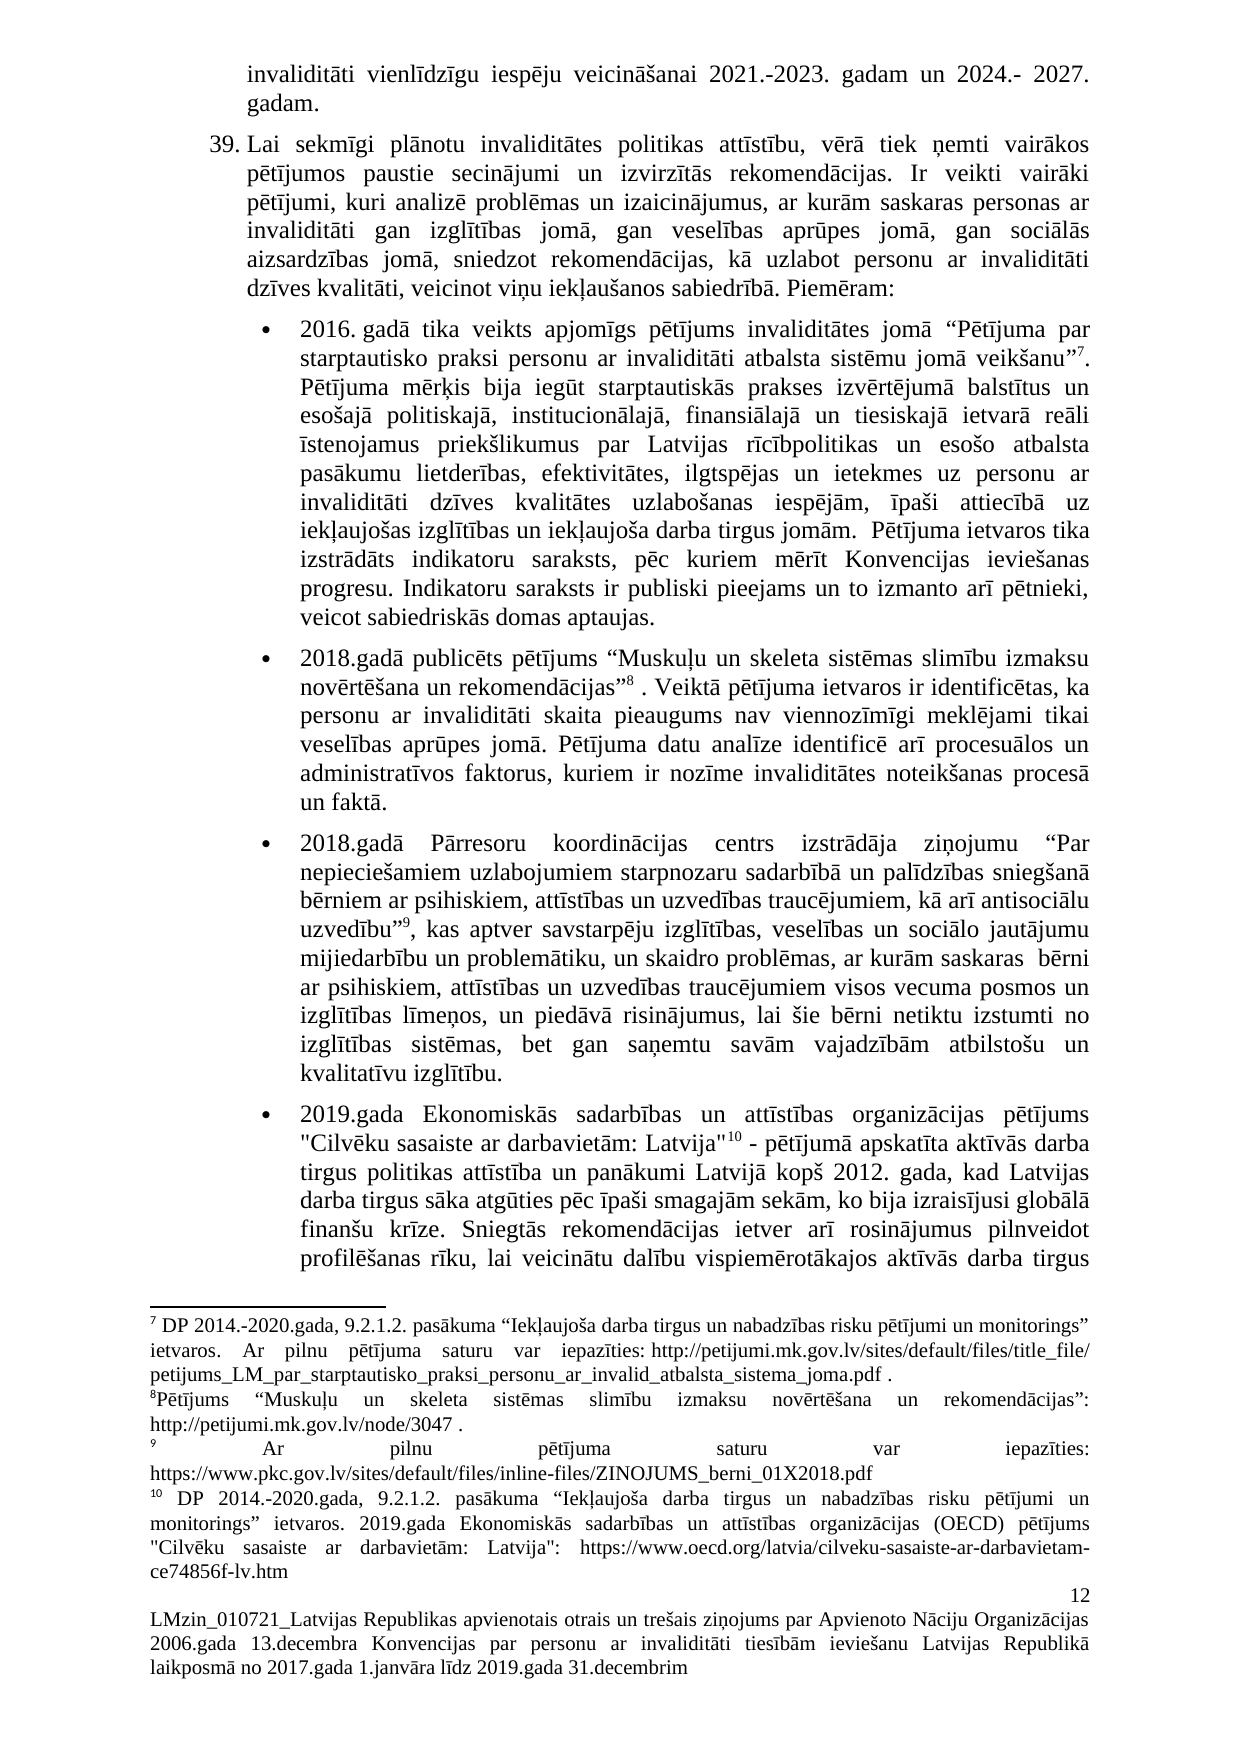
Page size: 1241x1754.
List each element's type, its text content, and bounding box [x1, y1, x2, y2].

list Lai sekmīgi plānotu invaliditātes politikas attīstību, vērā tiek ņemti vairākos pētījumos paustie secinājumi un izvirzītās rekomendācijas. Ir veikti vairāki pētījumi, kuri analizē problēmas un izaicinājumus, ar kurām saskaras personas ar invaliditāti gan izglītības jomā, gan veselības aprūpes jomā, gan sociālās aizsardzības jomā, sniedzot rekomendācijas, kā uzlabot personu ar invaliditāti dzīves kvalitāti, veicinot viņu iekļaušanos sabiedrībā. Piemēram: [209, 129, 1090, 302]
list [209, 59, 1090, 117]
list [262, 1099, 1090, 1272]
list 2016. gadā tika veikts apjomīgs pētījums invaliditātes jomā “Pētījuma par starptautisko praksi personu ar invaliditāti atbalsta sistēmu jomā veikšanu”. Pētījuma mērķis bija iegūt starptautiskās prakses izvērtējumā balstītus un esošajā politiskajā, institucionālajā, finansiālajā un tiesiskajā ietvarā reāli īstenojamus priekšlikumus par Latvijas rīcībpolitikas un esošo atbalsta pasākumu lietderības, efektivitātes, ilgtspējas un ietekmes uz personu ar invaliditāti dzīves kvalitātes uzlabošanas iespējām, īpaši attiecībā uz iekļaujošas izglītības un iekļaujoša darba tirgus jomām. Pētījuma ietvaros tika izstrādāts indikatoru saraksts, pēc kuriem mērīt Konvencijas ieviešanas progresu. Indikatoru saraksts ir publiski pieejams un to izmanto arī pētnieki, veicot sabiedriskās domas aptaujas. [262, 314, 1090, 630]
list 2018.gadā Pārresoru koordinācijas centrs izstrādāja ziņojumu “Par nepieciešamiem uzlabojumiem starpnozaru sadarbībā un palīdzības sniegšanā bērniem ar psihiskiem, attīstības un uzvedības traucējumiem, kā arī antisociālu uzvedību”, kas aptver savstarpēju izglītības, veselības un sociālo jautājumu mijiedarbību un problemātiku, un skaidro problēmas, ar kurām saskaras bērni ar psihiskiem, attīstības un uzvedības traucējumiem visos vecuma posmos un izglītības līmeņos, un piedāvā risinājumus, lai šie bērni netiktu izstumti no izglītības sistēmas, bet gan saņemtu savām vajadzībām atbilstošu un kvalitatīvu izglītību. [262, 828, 1090, 1087]
list 2018.gadā publicēts pētījums “Muskuļu un skeleta sistēmas slimību izmaksu novērtēšana un rekomendācijas” . Veiktā pētījuma ietvaros ir identificētas, ka personu ar invaliditāti skaita pieaugums nav viennozīmīgi meklējami tikai veselības aprūpes jomā. Pētījuma datu analīze identificē arī procesuālos un administratīvos faktorus, kuriem ir nozīme invaliditātes noteikšanas procesā un faktā. [262, 643, 1090, 815]
